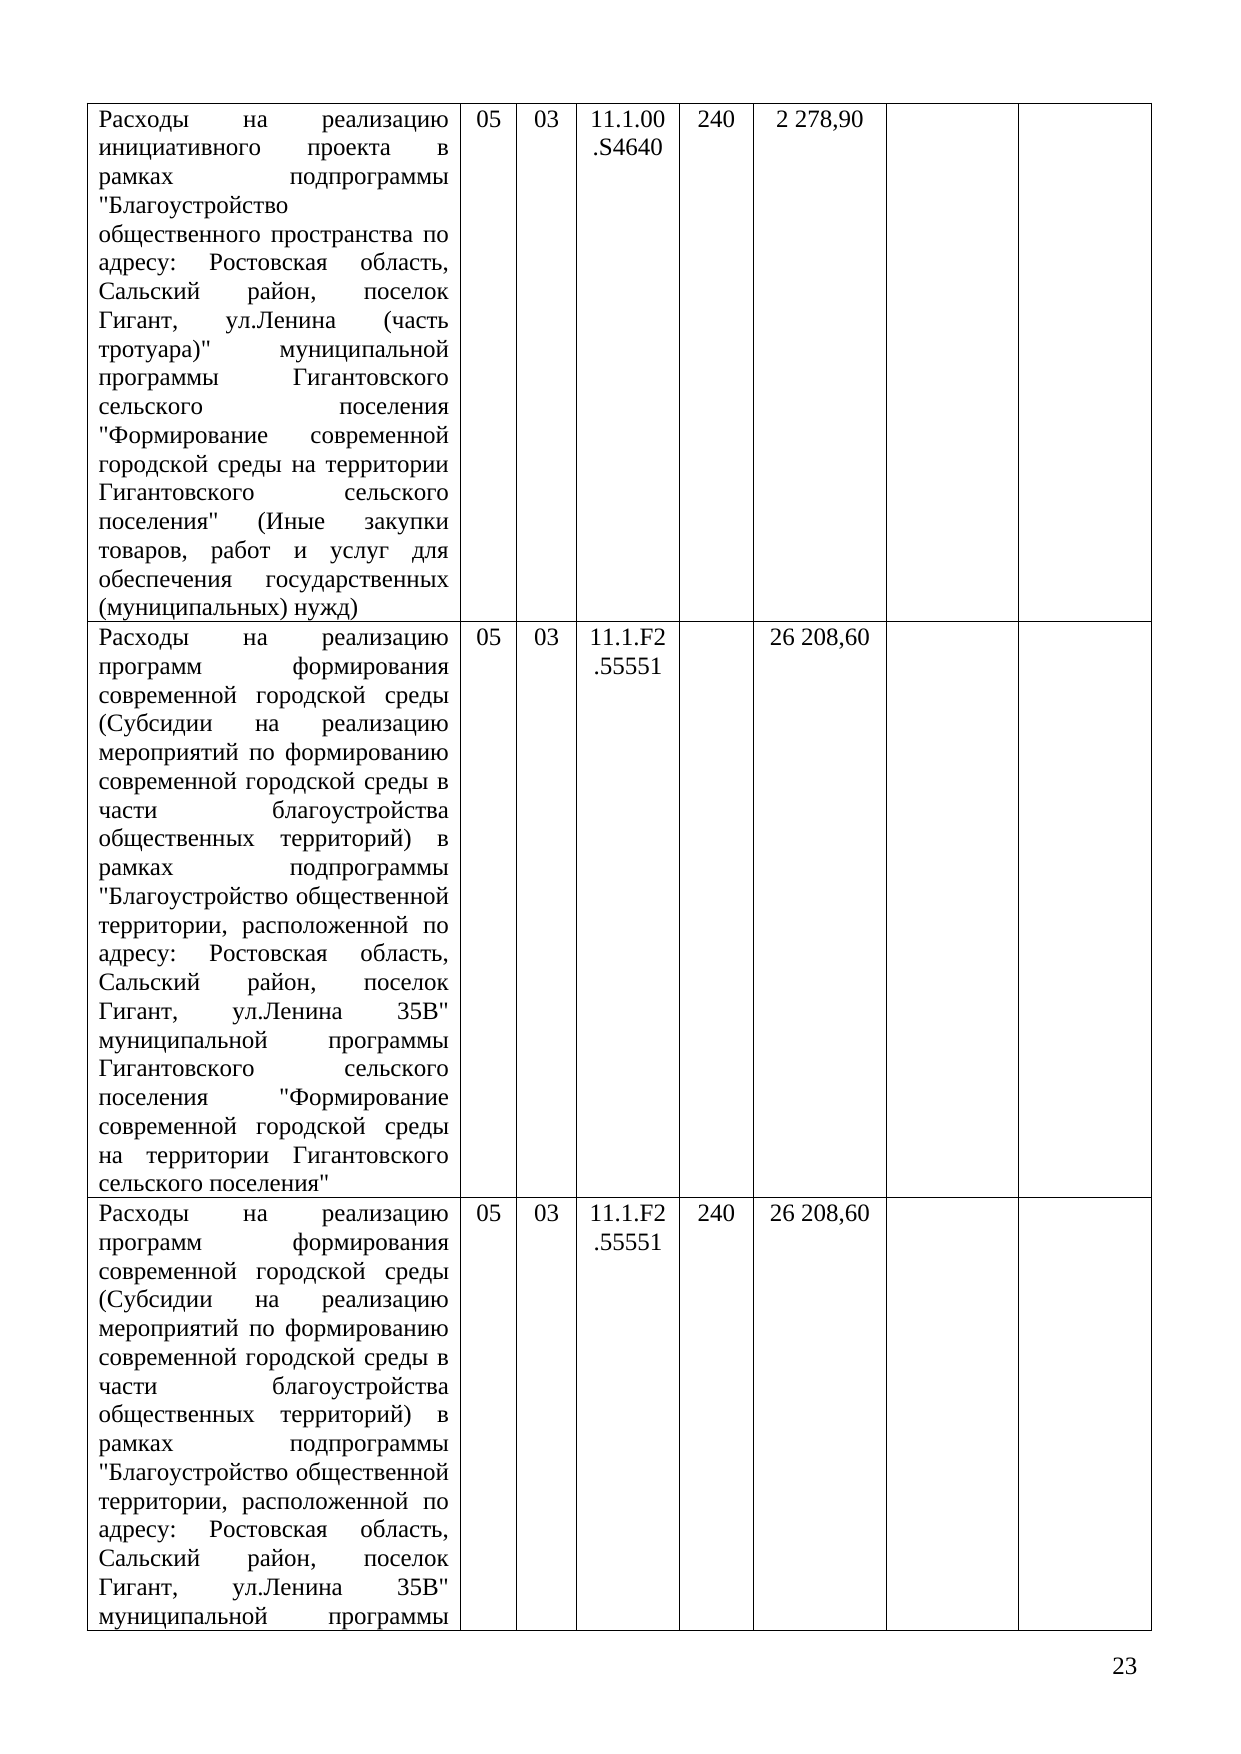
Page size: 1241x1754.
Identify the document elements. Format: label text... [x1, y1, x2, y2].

table_cell 03 [517, 104, 576, 621]
table_cell 05 [461, 622, 516, 1197]
table_cell 11.1.00.S4640 [577, 104, 679, 621]
table_cell 05 [461, 104, 516, 621]
table_cell [887, 1198, 1018, 1629]
table_cell 03 [517, 1198, 576, 1629]
table_cell 26 208,60 [754, 1198, 886, 1629]
table_cell [1019, 1198, 1151, 1629]
table_cell [887, 622, 1018, 1197]
table_cell [887, 104, 1018, 621]
table_cell [680, 622, 753, 1197]
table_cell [88, 1198, 460, 1629]
table_cell 26 208,60 [754, 622, 886, 1197]
table_cell 11.1.F2.55551 [577, 622, 679, 1197]
table_cell 11.1.F2.55551 [577, 1198, 679, 1629]
table_cell 2 278,90 [754, 104, 886, 621]
table_cell 03 [517, 622, 576, 1197]
table_cell 240 [680, 1198, 753, 1629]
table_cell 240 [680, 104, 753, 621]
table_cell Расходы на реализацию инициативного проекта в рамках подпрограммы "Благоустройство общественного пространства по адресу: Ростовская область, Сальский район, поселок Гигант, ул.Ленина (часть тротуара)" муниципальной программы Гигантовского сельского поселения "Формирование современной городской среды на территории Гигантовского сельского поселения" (Иные закупки товаров, работ и услуг для обеспечения государственных (муниципальных) нужд) [88, 104, 460, 621]
table_cell Расходы на реализацию программ формирования современной городской среды (Субсидии на реализацию мероприятий по формированию современной городской среды в части благоустройства общественных территорий) в рамках подпрограммы "Благоустройство общественной территории, расположенной по адресу: Ростовская область, Сальский район, поселок Гигант, ул.Ленина 35В" муниципальной программы Гигантовского сельского поселения "Формирование современной городской среды на территории Гигантовского сельского поселения" [88, 622, 460, 1197]
table_cell [1019, 104, 1151, 621]
table_cell 05 [461, 1198, 516, 1629]
table_cell [1019, 622, 1151, 1197]
